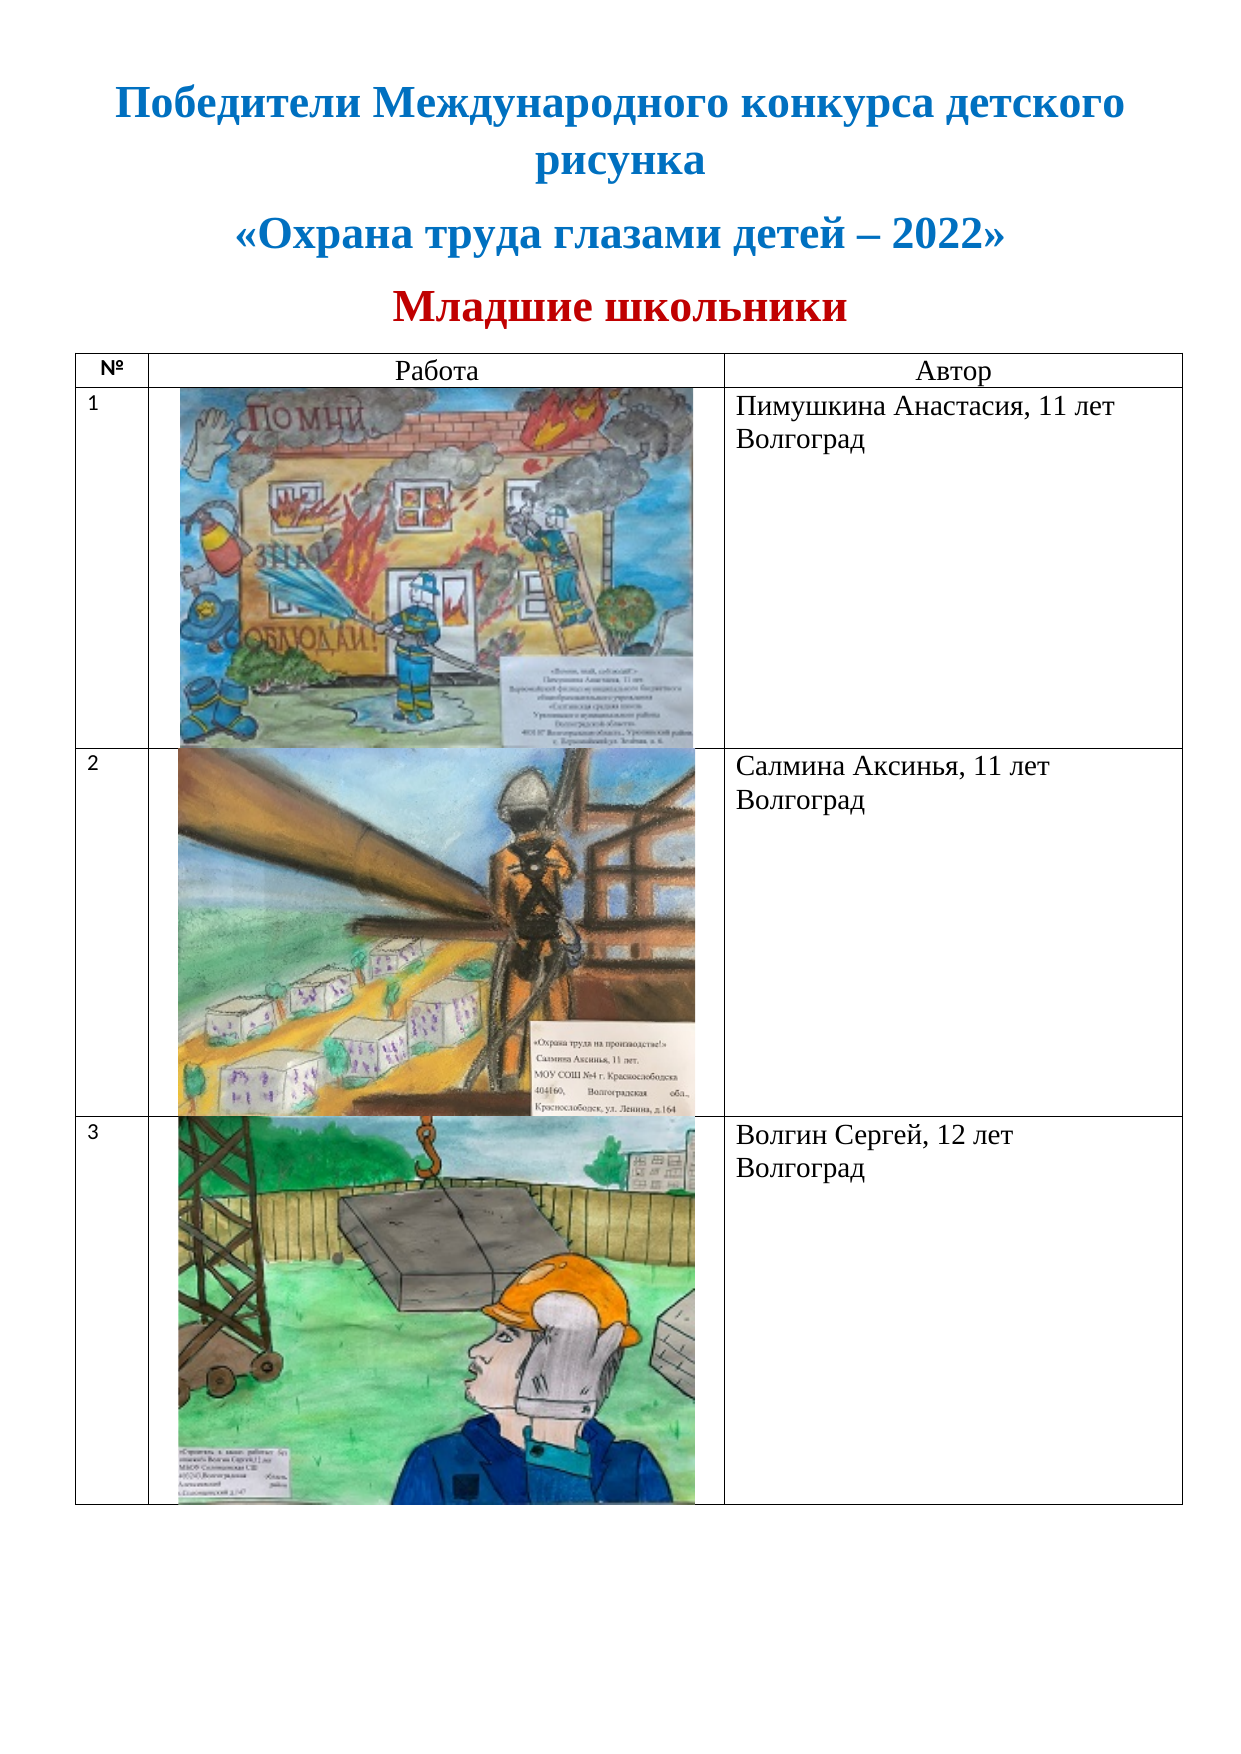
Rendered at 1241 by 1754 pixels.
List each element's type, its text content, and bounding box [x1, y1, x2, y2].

text Младшие школьники [75, 279, 1165, 332]
table_cell Пимушкина Анастасия, 11 лет Волгоград [725, 388, 1182, 747]
table_cell Волгин Сергей, 12 лет Волгоград [725, 1117, 1182, 1504]
table_cell 3 [76, 1117, 148, 1504]
table_cell 2 [76, 749, 148, 1116]
table_header № [76, 354, 148, 387]
table_header Автор [725, 354, 1182, 387]
table_cell [149, 388, 180, 747]
text «Охрана труда глазами детей – 2022» [75, 205, 1165, 258]
table_cell [149, 749, 178, 1116]
table_cell Салмина Аксинья, 11 лет Волгоград [725, 749, 1182, 1116]
table_cell 1 [76, 388, 148, 747]
table_cell [695, 1117, 724, 1504]
table_header Работа [149, 354, 724, 387]
table_cell [694, 388, 724, 747]
table_cell [149, 1117, 178, 1504]
picture [178, 388, 696, 1505]
text Победители Международного конкурса детского рисунка [75, 75, 1165, 184]
table_cell [696, 749, 724, 1116]
